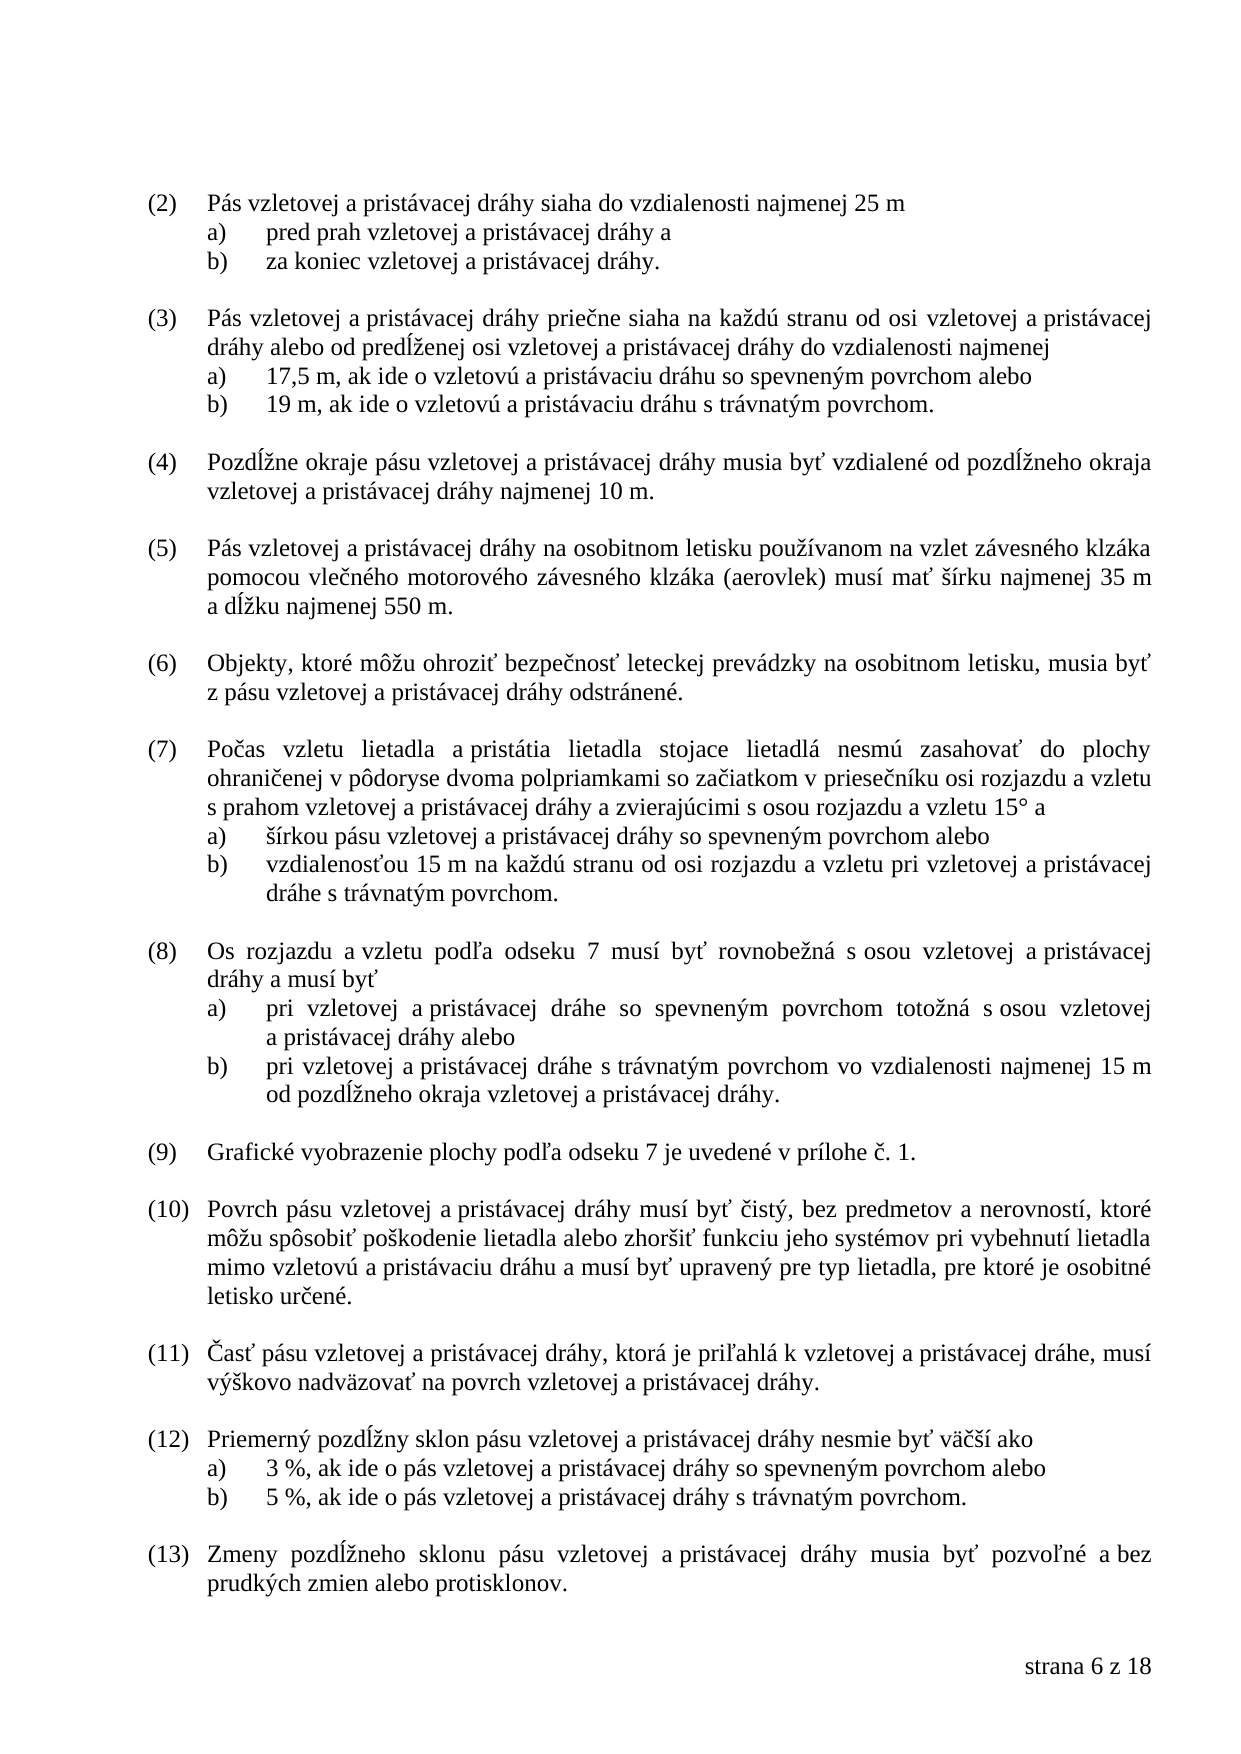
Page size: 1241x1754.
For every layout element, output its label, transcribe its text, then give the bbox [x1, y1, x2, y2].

list Pozdĺžne okraje pásu vzletovej a pristávacej dráhy musia byť vzdialené od pozdĺžneho okraja vzletovej a pristávacej dráhy najmenej 10 m. [148, 447, 1152, 504]
list Pás vzletovej a pristávacej dráhy priečne siaha na každú stranu od osi vzletovej a pristávacej dráhy alebo od predĺženej osi vzletovej a pristávacej dráhy do vzdialenosti najmenej [148, 303, 1152, 361]
list Časť pásu vzletovej a pristávacej dráhy, ktorá je priľahlá k vzletovej a pristávacej dráhe, musí výškovo nadväzovať na povrch vzletovej a pristávacej dráhy. [148, 1338, 1152, 1396]
list pri vzletovej a pristávacej dráhe so spevneným povrchom totožná s osou vzletovej a pristávacej dráhy alebo [207, 993, 1152, 1051]
list Priemerný pozdĺžny sklon pásu vzletovej a pristávacej dráhy nesmie byť väčší ako [148, 1424, 1152, 1453]
list šírkou pásu vzletovej a pristávacej dráhy so spevneným povrchom alebo [207, 821, 1152, 849]
list Zmeny pozdĺžneho sklonu pásu vzletovej a pristávacej dráhy musia byť pozvoľné a bez prudkých zmien alebo protisklonov. [148, 1539, 1152, 1597]
list Pás vzletovej a pristávacej dráhy na osobitnom letisku používanom na vzlet závesného klzáka pomocou vlečného motorového závesného klzáka (aerovlek) musí mať šírku najmenej 35 m a dĺžku najmenej 550 m. [148, 533, 1152, 619]
list Objekty, ktoré môžu ohroziť bezpečnosť leteckej prevádzky na osobitnom letisku, musia byť z pásu vzletovej a pristávacej dráhy odstránené. [148, 648, 1152, 706]
list pri vzletovej a pristávacej dráhe s trávnatým povrchom vo vzdialenosti najmenej 15 m od pozdĺžneho okraja vzletovej a pristávacej dráhy. [207, 1051, 1152, 1108]
list pred prah vzletovej a pristávacej dráhy a [207, 217, 1152, 246]
list Os rozjazdu a vzletu podľa odseku 7 musí byť rovnobežná s osou vzletovej a pristávacej dráhy a musí byť [148, 936, 1152, 993]
list Grafické vyobrazenie plochy podľa odseku 7 je uvedené v prílohe č. 1. [148, 1137, 1152, 1166]
list Pás vzletovej a pristávacej dráhy siaha do vzdialenosti najmenej 25 m [148, 188, 1152, 217]
list Povrch pásu vzletovej a pristávacej dráhy musí byť čistý, bez predmetov a nerovností, ktoré môžu spôsobiť poškodenie lietadla alebo zhoršiť funkciu jeho systémov pri vybehnutí lietadla mimo vzletovú a pristávaciu dráhu a musí byť upravený pre typ lietadla, pre ktoré je osobitné letisko určené. [148, 1194, 1152, 1309]
list za koniec vzletovej a pristávacej dráhy. [207, 246, 1152, 274]
list 19 m, ak ide o vzletovú a pristávaciu dráhu s trávnatým povrchom. [207, 389, 1152, 418]
list 3 %, ak ide o pás vzletovej a pristávacej dráhy so spevneným povrchom alebo [207, 1453, 1152, 1482]
list Počas vzletu lietadla a pristátia lietadla stojace lietadlá nesmú zasahovať do plochy ohraničenej v pôdoryse dvoma polpriamkami so začiatkom v priesečníku osi rozjazdu a vzletu s prahom vzletovej a pristávacej dráhy a zvierajúcimi s osou rozjazdu a vzletu 15° a [148, 734, 1152, 821]
list 5 %, ak ide o pás vzletovej a pristávacej dráhy s trávnatým povrchom. [207, 1482, 1152, 1511]
list 17,5 m, ak ide o vzletovú a pristávaciu dráhu so spevneným povrchom alebo [207, 361, 1152, 389]
list vzdialenosťou 15 m na každú stranu od osi rozjazdu a vzletu pri vzletovej a pristávacej dráhe s trávnatým povrchom. [207, 849, 1152, 907]
